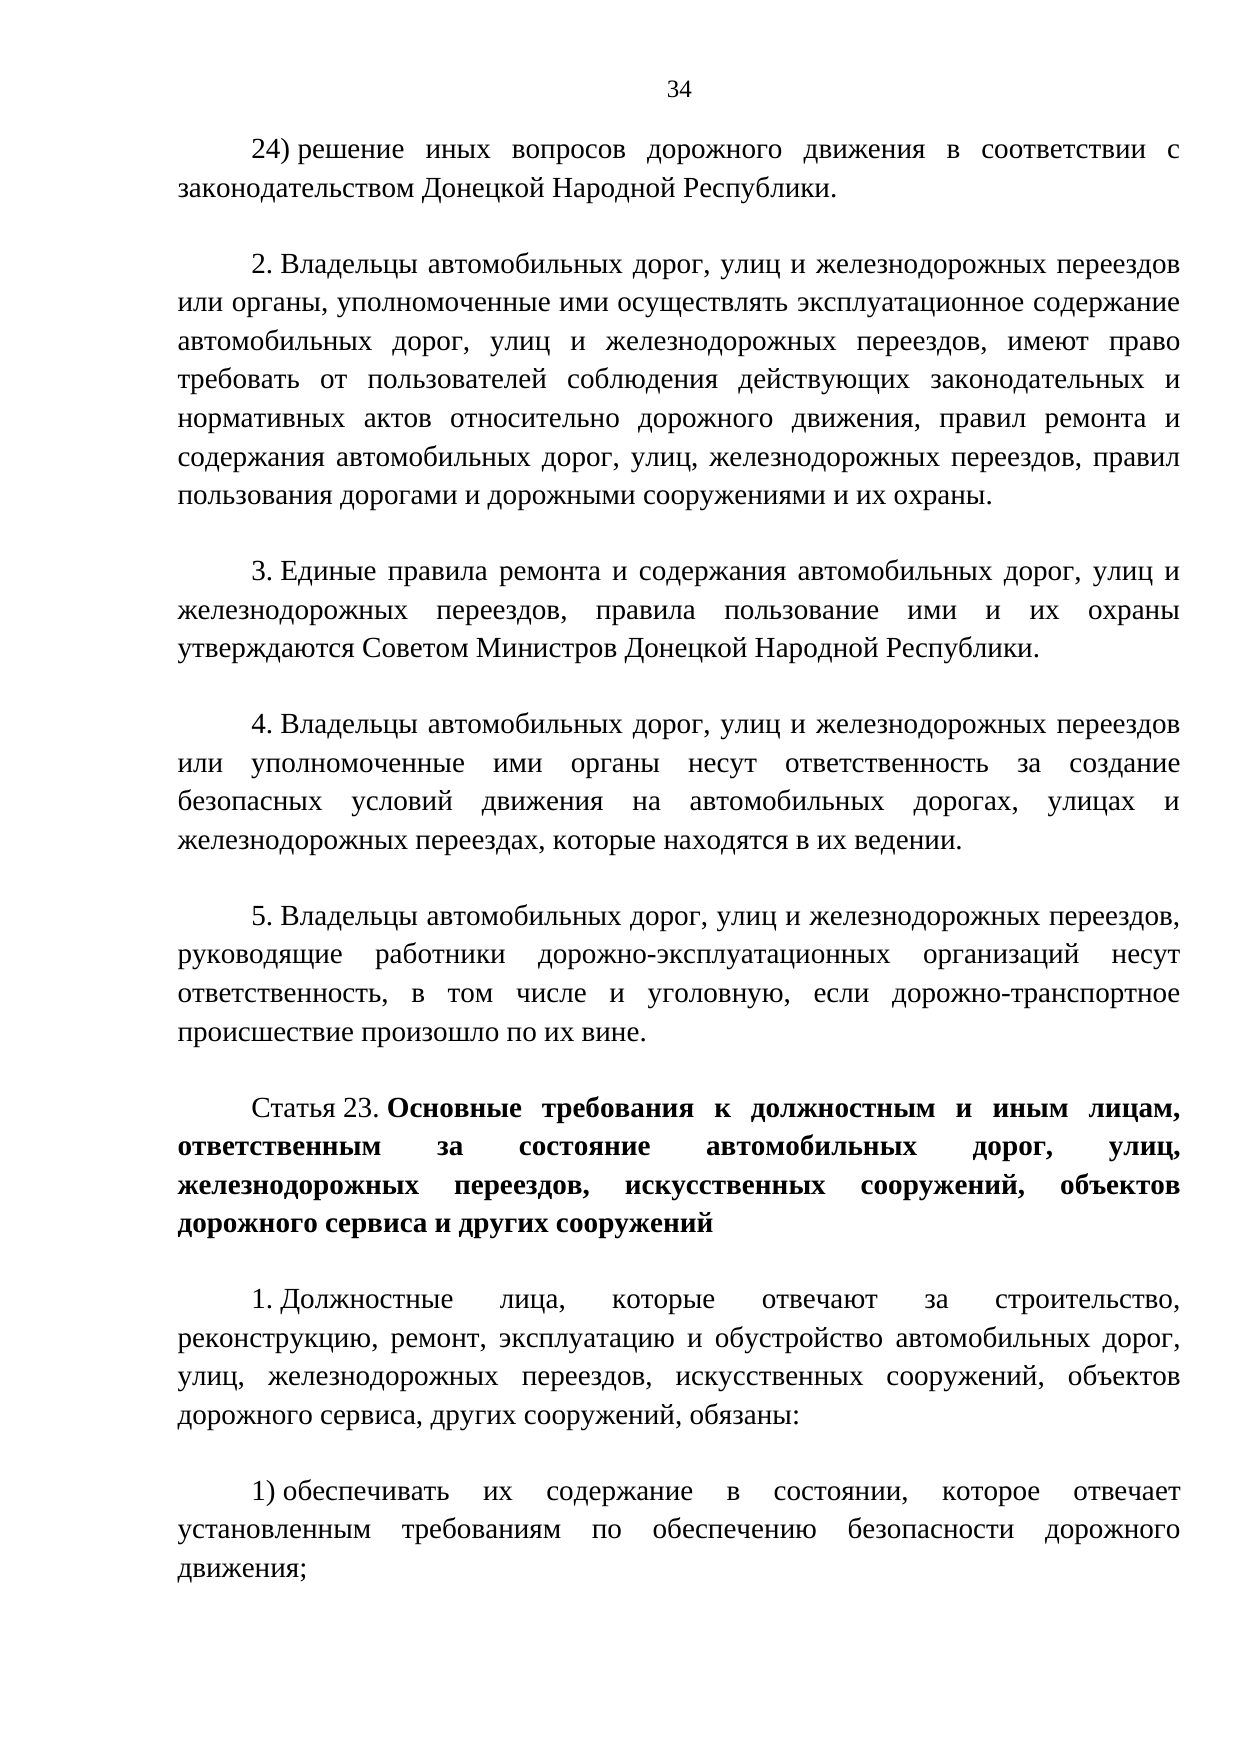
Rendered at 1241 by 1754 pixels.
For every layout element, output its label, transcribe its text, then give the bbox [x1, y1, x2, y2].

text 5. Владельцы автомобильных дорог, улиц и железнодорожных переездов, руководящие работники дорожно-эксплуатационных организаций несут ответственность, в том числе и уголовную, если дорожно-транспортное происшествие произошло по их вине. [177, 898, 1181, 1047]
text 3. Единые правила ремонта и содержания автомобильных дорог, улиц и железнодорожных переездов, правила пользование ими и их охраны утверждаются Советом Министров Донецкой Народной Республики. [177, 553, 1181, 664]
text 24) решение иных вопросов дорожного движения в соответствии с законодательством Донецкой Народной Республики. [177, 131, 1181, 203]
text 2. Владельцы автомобильных дорог, улиц и железнодорожных переездов или органы, уполномоченные ими осуществлять эксплуатационное содержание автомобильных дорог, улиц и железнодорожных переездов, имеют право требовать от пользователей соблюдения действующих законодательных и нормативных актов относительно дорожного движения, правил ремонта и содержания автомобильных дорог, улиц, железнодорожных переездов, правил пользования дорогами и дорожными сооружениями и их охраны. [177, 246, 1181, 511]
text 1. Должностные лица, которые отвечают за строительство, реконструкцию, ремонт, эксплуатацию и обустройство автомобильных дорог, улиц, железнодорожных переездов, искусственных сооружений, объектов дорожного сервиса, других сооружений, обязаны: [177, 1281, 1181, 1431]
text 4. Владельцы автомобильных дорог, улиц и железнодорожных переездов или уполномоченные ими органы несут ответственность за создание безопасных условий движения на автомобильных дорогах, улицах и железнодорожных переездах, которые находятся в их ведении. [177, 706, 1181, 856]
text Статья 23. Основные требования к должностным и иным лицам, ответственным за состояние автомобильных дорог, улиц, железнодорожных переездов, искусственных сооружений, объектов дорожного сервиса и других сооружений [177, 1090, 1181, 1239]
text 1) обеспечивать их содержание в состоянии, которое отвечает установленным требованиям по обеспечению безопасности дорожного движения; [177, 1473, 1181, 1584]
